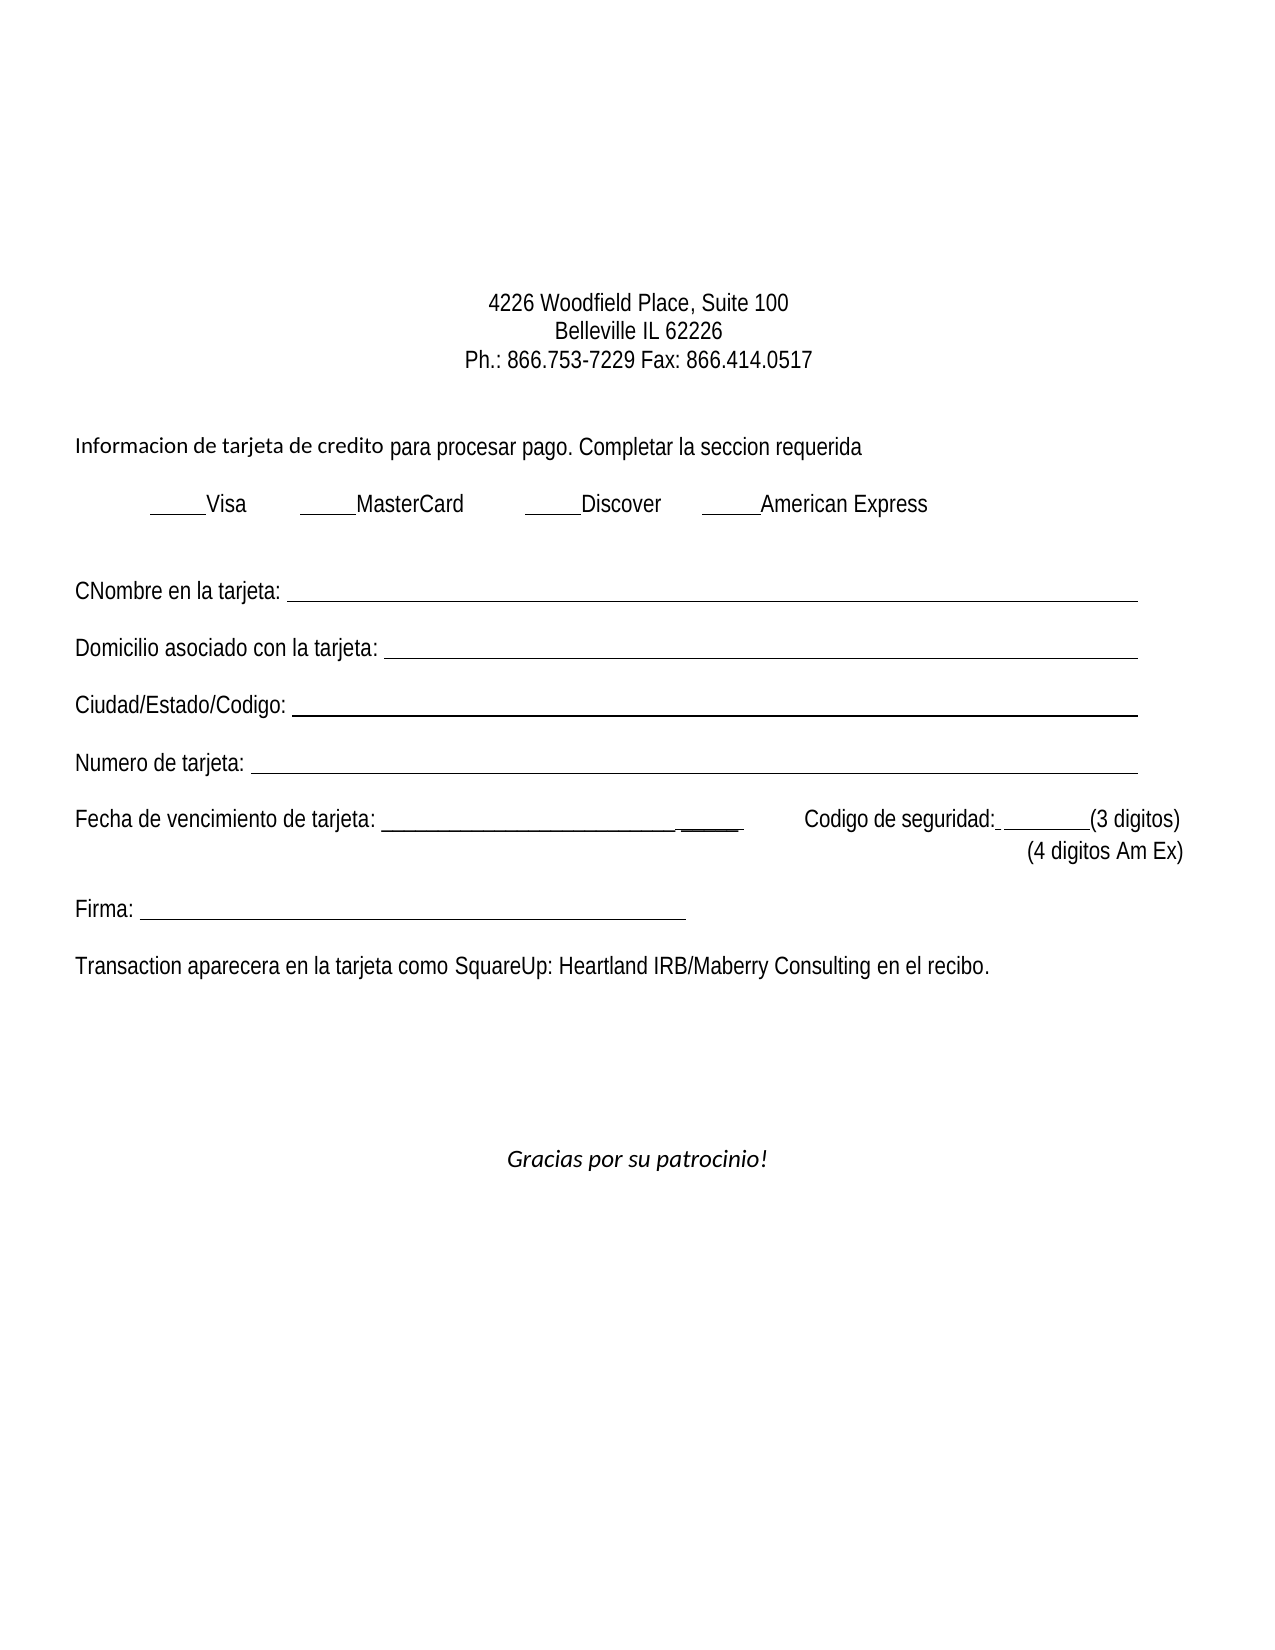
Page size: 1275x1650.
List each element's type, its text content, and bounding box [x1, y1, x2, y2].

text Belleville IL 62226 [549, 317, 728, 345]
text Firma: [75, 893, 1189, 921]
text Visa MasterCard Discover American Express [150, 489, 1189, 517]
text Informacion de tarjeta de credito para procesar pago. Completar la seccion requerida [75, 431, 1189, 459]
text Ph.: 866.753-7229 Fax: 866.414.0517 [461, 345, 816, 374]
text Transaction aparecera en la tarjeta como SquareUp: Heartland IRB/Maberry Consulting en el recibo. [75, 950, 1189, 978]
text Numero de tarjeta: [75, 747, 1189, 775]
text Fecha de vencimiento de tarjeta: __________________________ _____ Codigo de seguridad: (3 digitos) [75, 804, 1184, 832]
text Domicilio asociado con la tarjeta: [75, 632, 1189, 660]
text Ciudad/Estado/Codigo: [75, 689, 1189, 717]
text CNombre en la tarjeta: [75, 574, 1189, 603]
text Gracias por su patrocinio! [484, 1144, 793, 1174]
text 4226 Woodfield Place, Suite 100 [447, 288, 830, 317]
text (4 digitos Am Ex) [75, 836, 1184, 864]
